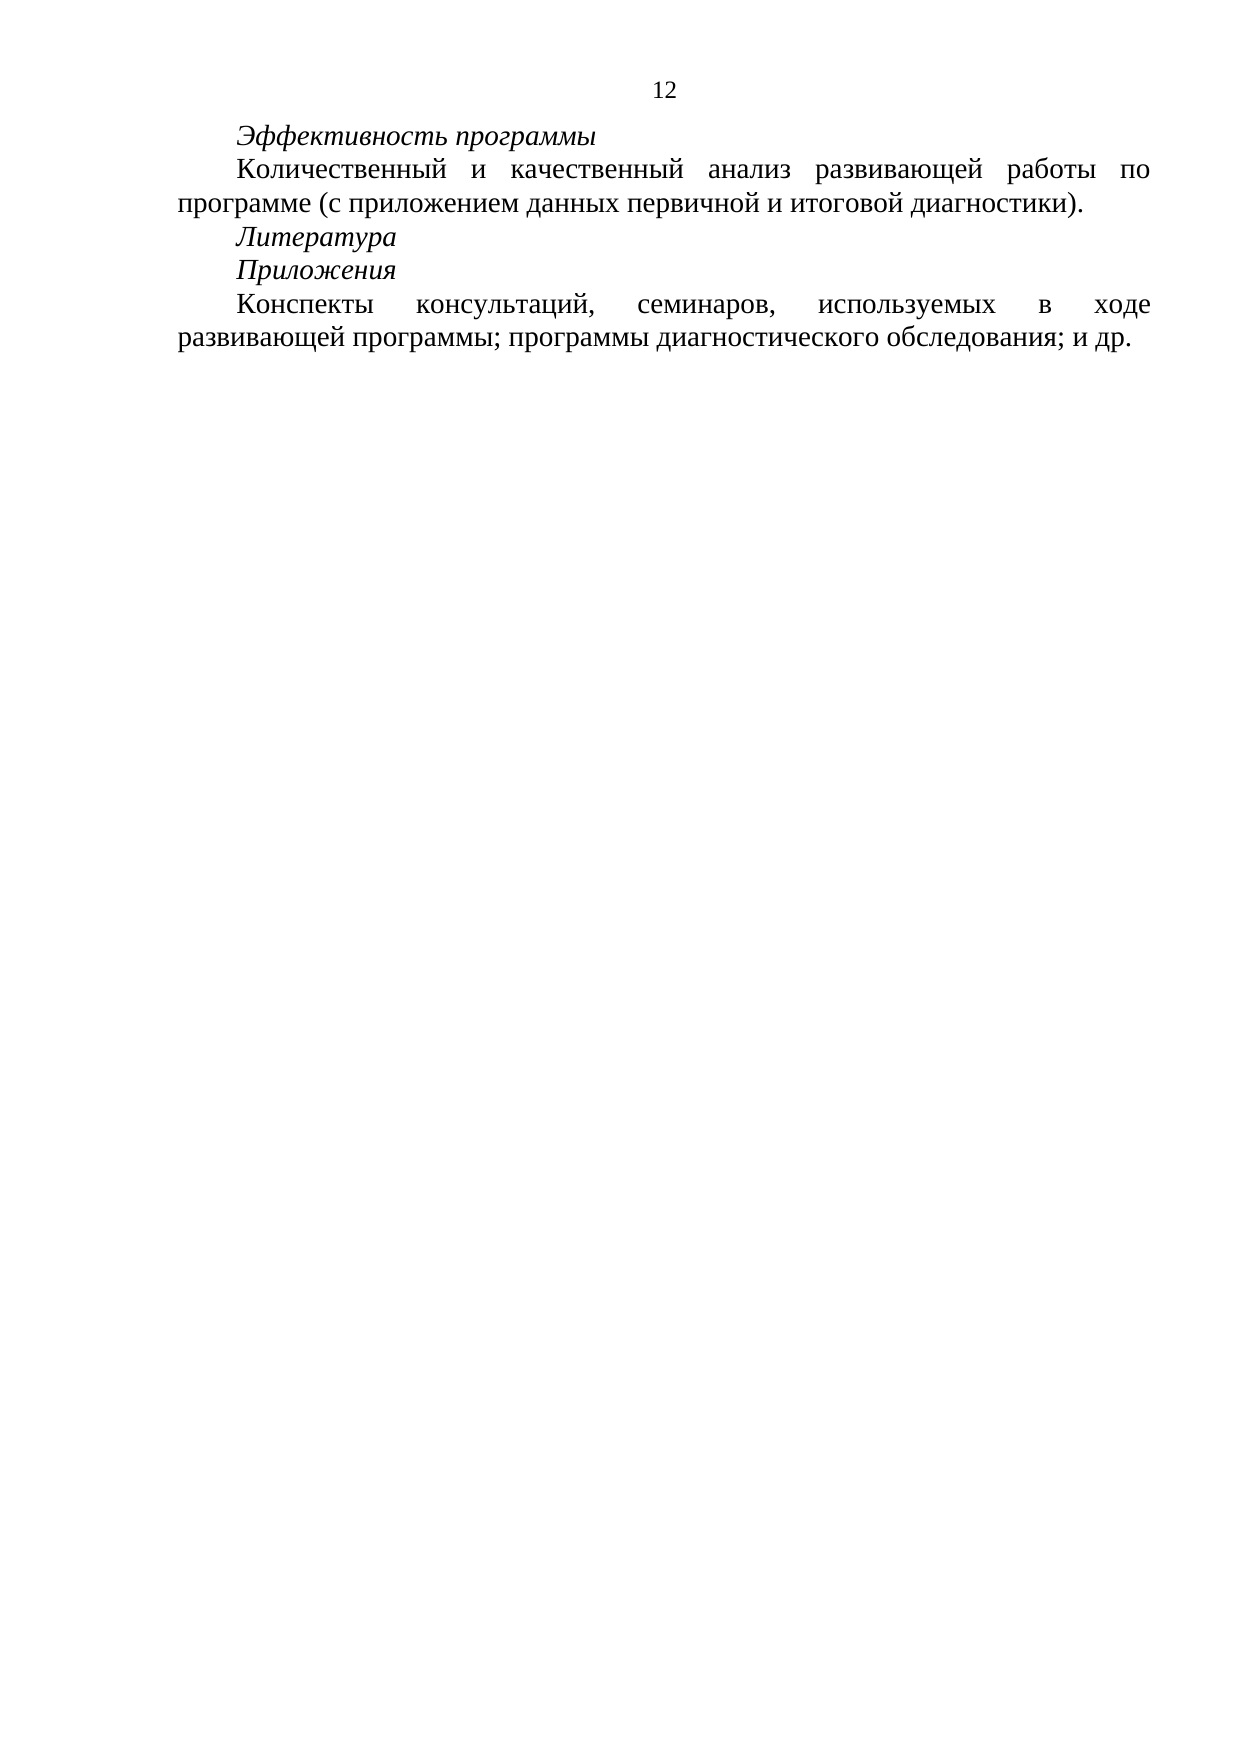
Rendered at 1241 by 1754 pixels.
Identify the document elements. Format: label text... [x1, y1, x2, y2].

text Приложения [177, 252, 1152, 286]
text Конспекты консультаций, семинаров, используемых в ходе развивающей программы; программы диагностического обследования; и др. [177, 286, 1152, 353]
text Литература [177, 219, 1152, 252]
text Количественный и качественный анализ развивающей работы по программе (с приложением данных первичной и итоговой диагностики). [177, 152, 1152, 219]
text Эффективность программы [177, 118, 1152, 152]
